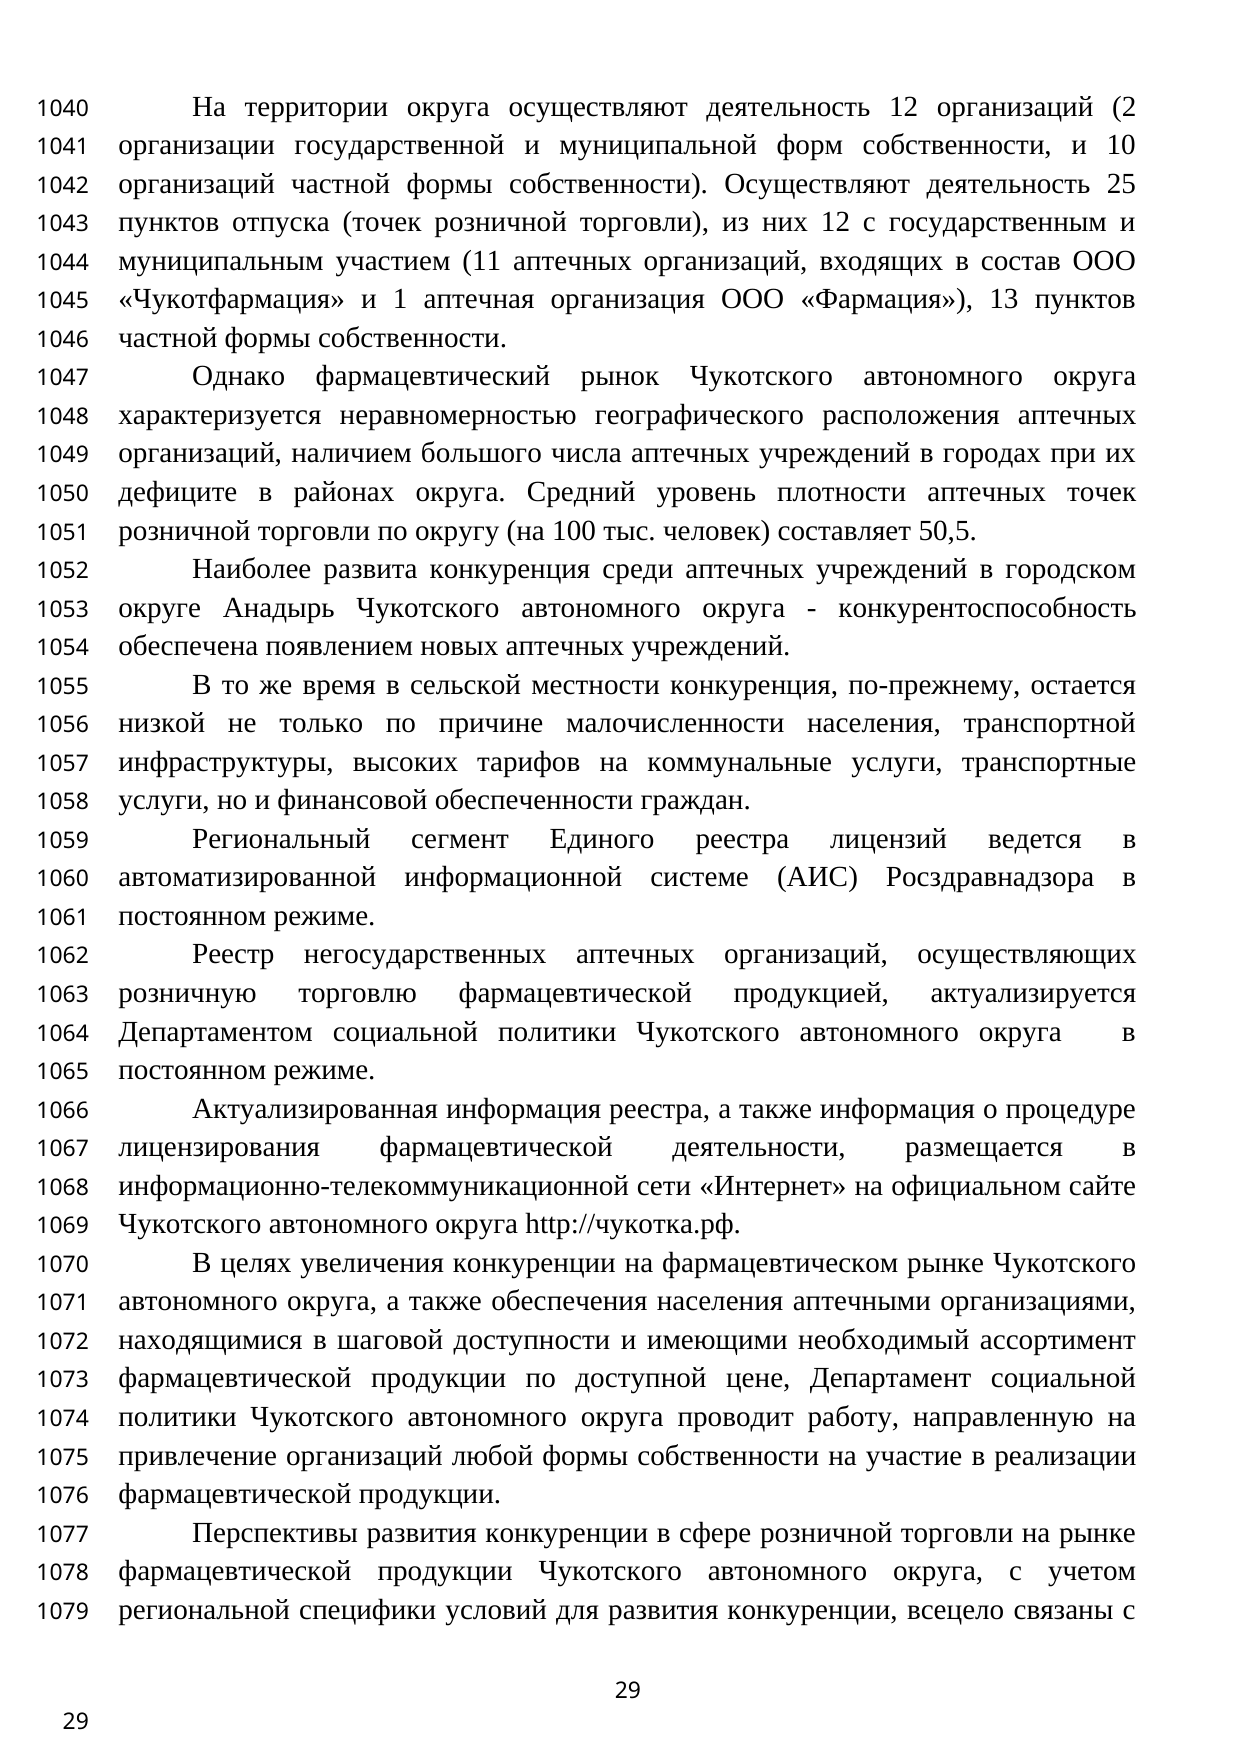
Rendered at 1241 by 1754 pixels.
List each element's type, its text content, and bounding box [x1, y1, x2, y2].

list Актуализированная информация реестра, а также информация о процедуре лицензирования фармацевтической деятельности, размещается в информационно-телекоммуникационной сети «Интернет» на официальном сайте Чукотского автономного округа http://чукотка.рф. [118, 1091, 1137, 1240]
list Наиболее развита конкуренция среди аптечных учреждений в городском округе Анадырь Чукотского автономного округа - конкурентоспособность обеспечена появлением новых аптечных учреждений. [118, 551, 1137, 662]
list Реестр негосударственных аптечных организаций, осуществляющих розничную торговлю фармацевтической продукцией, актуализируется Департаментом социальной политики Чукотского автономного округа в постоянном режиме. [118, 937, 1137, 1086]
list Однако фармацевтический рынок Чукотского автономного округа характеризуется неравномерностью географического расположения аптечных организаций, наличием большого числа аптечных учреждений в городах при их дефиците в районах округа. Средний уровень плотности аптечных точек розничной торговли по округу (на 100 тыс. человек) составляет 50,5. [118, 358, 1137, 546]
list В целях увеличения конкуренции на фармацевтическом рынке Чукотского автономного округа, а также обеспечения населения аптечными организациями, находящимися в шаговой доступности и имеющими необходимый ассортимент фармацевтической продукции по доступной цене, Департамент социальной политики Чукотского автономного округа проводит работу, направленную на привлечение организаций любой формы собственности на участие в реализации фармацевтической продукции. [118, 1245, 1137, 1510]
list В то же время в сельской местности конкуренция, по-прежнему, остается низкой не только по причине малочисленности населения, транспортной инфраструктуры, высоких тарифов на коммунальные услуги, транспортные услуги, но и финансовой обеспеченности граждан. [118, 667, 1137, 816]
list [118, 1515, 1137, 1625]
list На территории округа осуществляют деятельность 12 организаций (2 организации государственной и муниципальной форм собственности, и 10 организаций частной формы собственности). Осуществляют деятельность 25 пунктов отпуска (точек розничной торговли), из них 12 с государственным и муниципальным участием (11 аптечных организаций, входящих в состав ООО «Чукотфармация» и 1 аптечная организация ООО «Фармация»), 13 пунктов частной формы собственности. [118, 89, 1137, 353]
list Региональный сегмент Единого реестра лицензий ведется в автоматизированной информационной системе (АИС) Росздравнадзора в постоянном режиме. [118, 821, 1137, 932]
